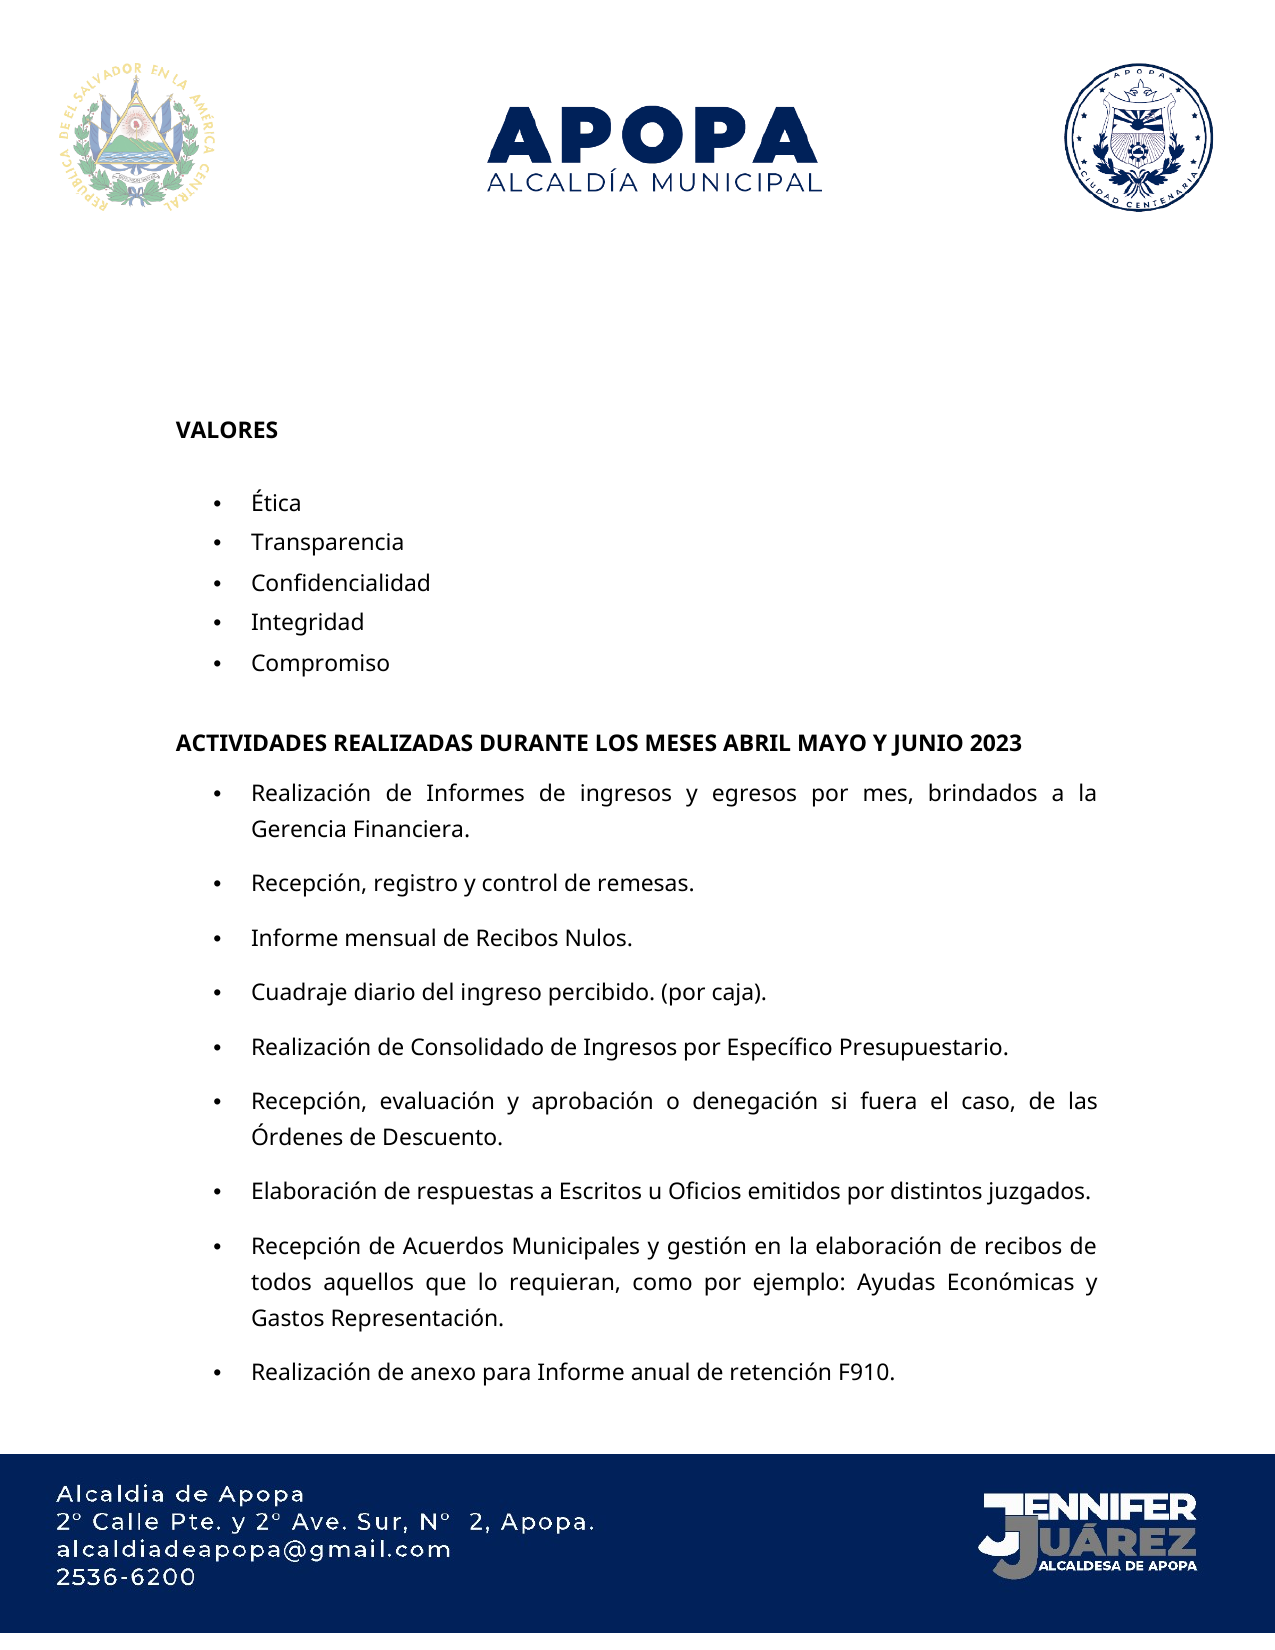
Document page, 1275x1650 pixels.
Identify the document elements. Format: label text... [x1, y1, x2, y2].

list Confidencialidad [213, 566, 1098, 598]
list Cuadraje diario del ingreso percibido. (por caja). [213, 976, 1098, 1007]
list Recepción, evaluación y aprobación o denegación si fuera el caso, de las Órdenes de Descuento. [213, 1085, 1098, 1152]
list Elaboración de respuestas a Escritos u Oficios emitidos por distintos juzgados. [213, 1175, 1098, 1206]
list Transparencia [213, 526, 1098, 557]
list Realización de Consolidado de Ingresos por Específico Presupuestario. [213, 1031, 1098, 1062]
list Recepción de Acuerdos Municipales y gestión en la elaboración de recibos de todos aquellos que lo requieran, como por ejemplo: Ayudas Económicas y Gastos Representación. [213, 1229, 1098, 1333]
list Ética [213, 486, 1098, 518]
picture [7, 14, 1275, 329]
list Integridad [213, 606, 1098, 637]
list Recepción, registro y control de remesas. [213, 867, 1098, 899]
text ACTIVIDADES REALIZADAS DURANTE LOS MESES ABRIL MAYO Y JUNIO 2023 [176, 727, 1100, 758]
list Realización de anexo para Informe anual de retención F910. [213, 1356, 1098, 1387]
text VALORES [176, 414, 1100, 445]
list Realización de Informes de ingresos y egresos por mes, brindados a la Gerencia Financiera. [213, 777, 1098, 844]
list Informe mensual de Recibos Nulos. [213, 922, 1098, 953]
picture [0, 1454, 1275, 1633]
list Compromiso [213, 646, 1098, 678]
